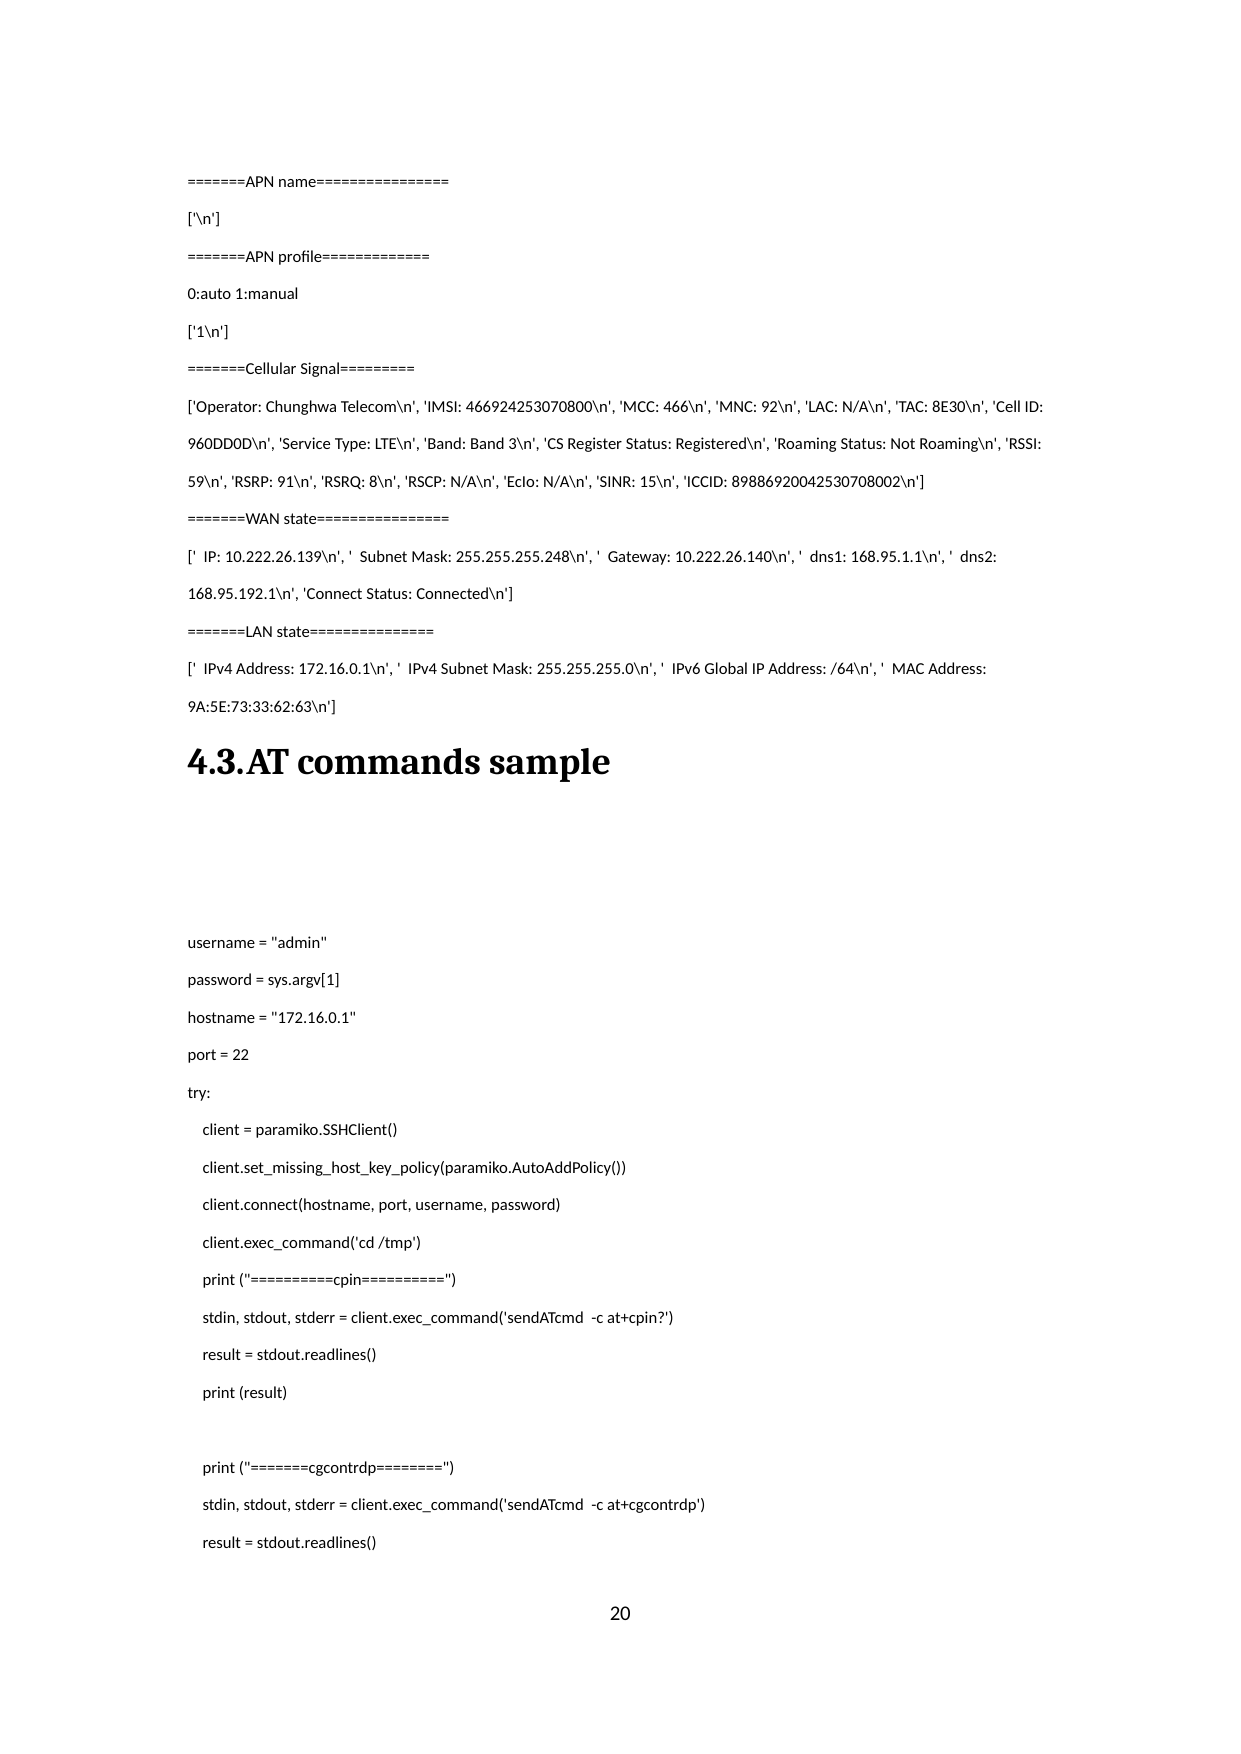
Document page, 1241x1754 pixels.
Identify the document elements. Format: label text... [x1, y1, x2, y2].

text =======Cellular Signal========= [187, 350, 1053, 387]
text stdin, stdout, stderr = client.exec_command('sendATcmd -c at+cgcontrdp') [187, 1486, 1053, 1524]
text port = 22 [187, 1036, 1053, 1074]
text ['\n'] [187, 200, 1053, 237]
subtitle AT commands sample [187, 725, 1053, 800]
text print ("=======cgcontrdp========") [187, 1449, 1053, 1486]
text result = stdout.readlines() [187, 1524, 1053, 1561]
text username = "admin" [187, 924, 1053, 961]
text ['1\n'] [187, 312, 1053, 350]
text print (result) [187, 1374, 1053, 1411]
text password = sys.argv[1] [187, 961, 1053, 999]
text [' IPv4 Address: 172.16.0.1\n', ' IPv4 Subnet Mask: 255.255.255.0\n', ' IPv6 Global IP Address: /64\n', ' MAC Address: 9A:5E:73:33:62:63\n'] [187, 650, 1053, 725]
text try: [187, 1074, 1053, 1111]
text client = paramiko.SSHClient() [187, 1111, 1053, 1149]
text stdin, stdout, stderr = client.exec_command('sendATcmd -c at+cpin?') [187, 1299, 1053, 1336]
text =======LAN state=============== [187, 612, 1053, 650]
text =======APN profile============= [187, 237, 1053, 275]
text client.set_missing_host_key_policy(paramiko.AutoAddPolicy()) [187, 1149, 1053, 1186]
text result = stdout.readlines() [187, 1336, 1053, 1374]
text print ("==========cpin==========") [187, 1261, 1053, 1299]
text 0:auto 1:manual [187, 275, 1053, 312]
text hostname = "172.16.0.1" [187, 999, 1053, 1036]
text client.exec_command('cd /tmp') [187, 1224, 1053, 1261]
text =======APN name================ [187, 162, 1053, 200]
text [' IP: 10.222.26.139\n', ' Subnet Mask: 255.255.255.248\n', ' Gateway: 10.222.26.140\n', ' dns1: 168.95.1.1\n', ' dns2: 168.95.192.1\n', 'Connect Status: Connected\n'] [187, 537, 1053, 612]
text ['Operator: Chunghwa Telecom\n', 'IMSI: 466924253070800\n', 'MCC: 466\n', 'MNC: 92\n', 'LAC: N/A\n', 'TAC: 8E30\n', 'Cell ID: 960DD0D\n', 'Service Type: LTE\n', 'Band: Band 3\n', 'CS Register Status: Registered\n', 'Roaming Status: Not Roaming\n', 'RSSI: 59\n', 'RSRP: 91\n', 'RSRQ: 8\n', 'RSCP: N/A\n', 'EcIo: N/A\n', 'SINR: 15\n', 'ICCID: 89886920042530708002\n'] [187, 387, 1053, 500]
text client.connect(hostname, port, username, password) [187, 1186, 1053, 1224]
text =======WAN state================ [187, 500, 1053, 537]
